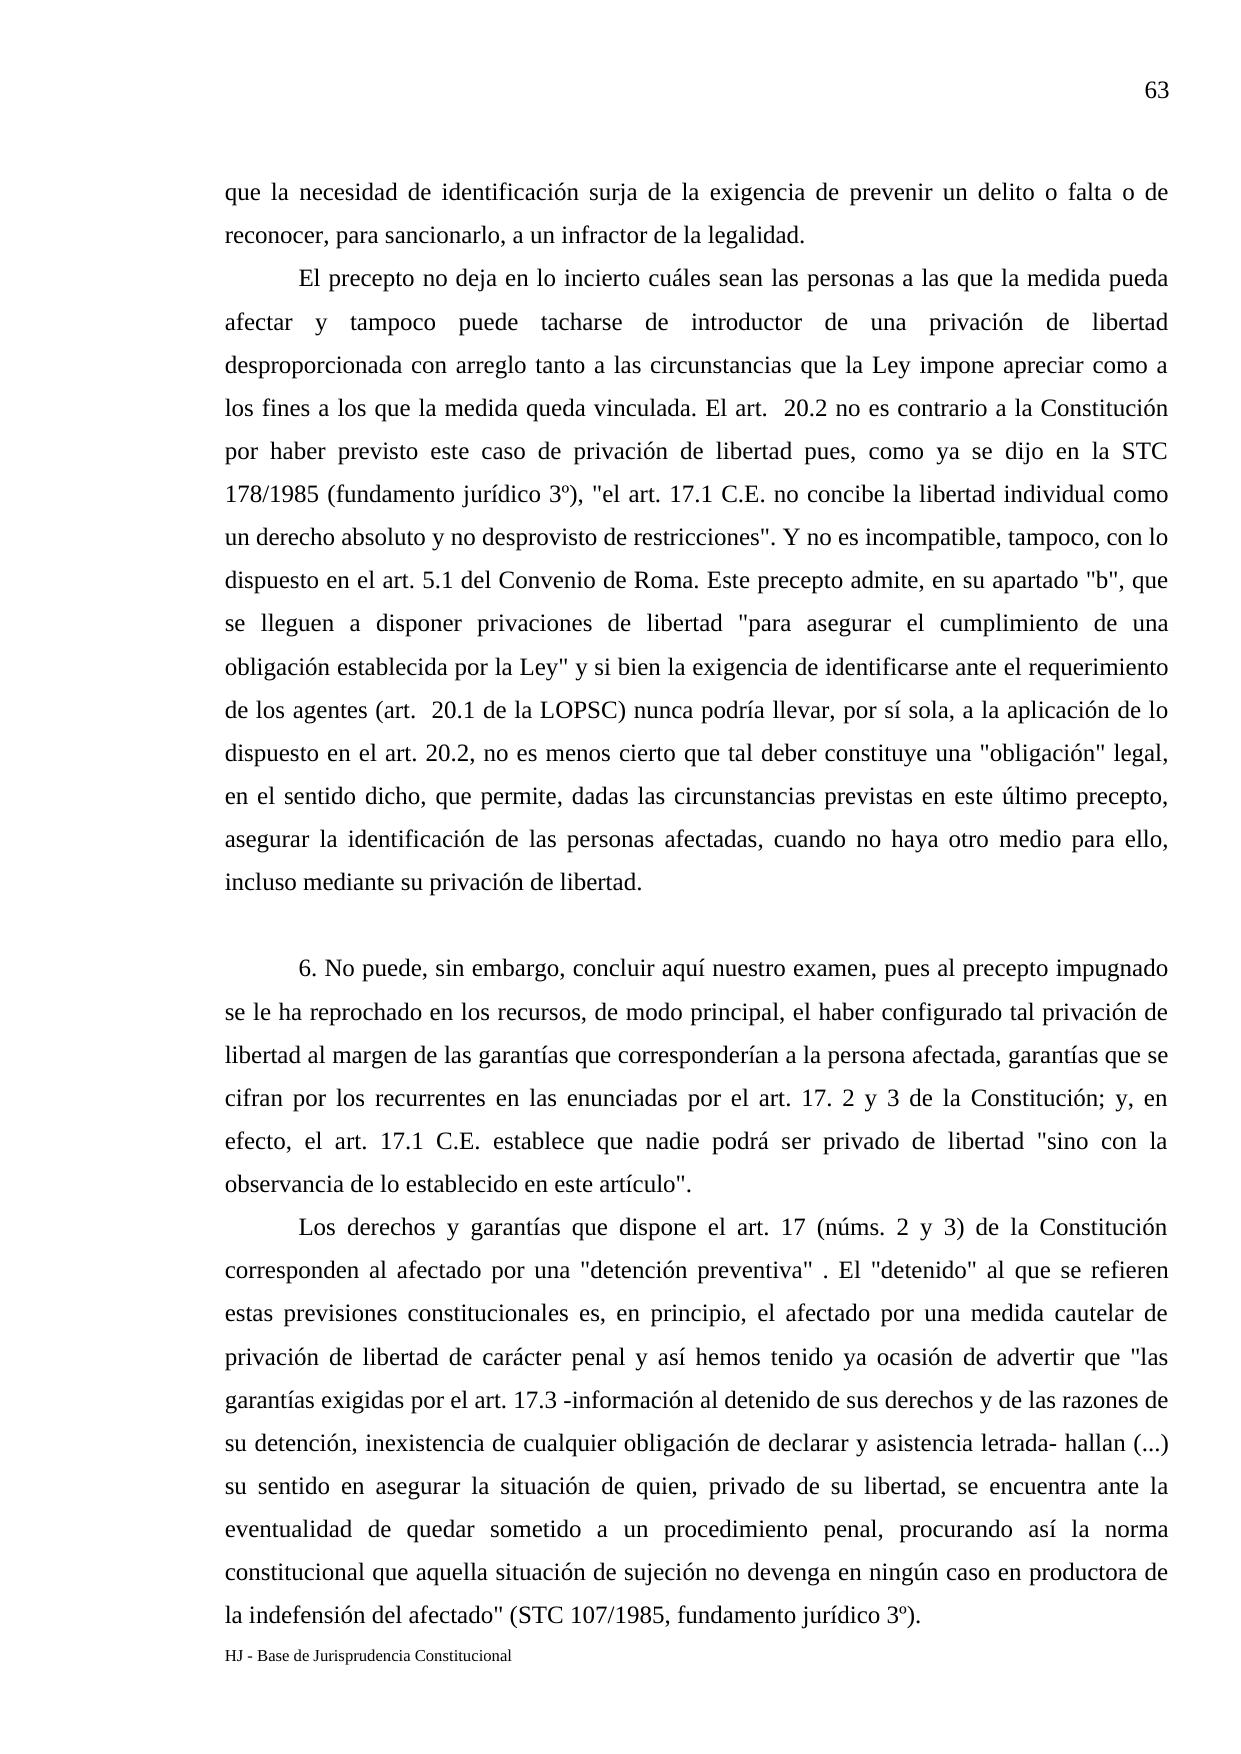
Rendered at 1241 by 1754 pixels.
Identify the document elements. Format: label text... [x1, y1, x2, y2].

text Los derechos y garantías que dispone el art. 17 (núms. 2 y 3) de la Constitución corresponden al afectado por una "detención preventiva" . El "detenido" al que se refieren estas previsiones constitucionales es, en principio, el afectado por una medida cautelar de privación de libertad de carácter penal y así hemos tenido ya ocasión de advertir que "las garantías exigidas por el art. 17.3 -información al detenido de sus derechos y de las razones de su detención, inexistencia de cualquier obligación de declarar y asistencia letrada- hallan (...) su sentido en asegurar la situación de quien, privado de su libertad, se encuentra ante la eventualidad de quedar sometido a un procedimiento penal, procurando así la norma constitucional que aquella situación de sujeción no devenga en ningún caso en productora de la indefensión del afectado" (STC 107/1985, fundamento jurídico 3º). [224, 1212, 1169, 1629]
text El precepto no deja en lo incierto cuáles sean las personas a las que la medida pueda afectar y tampoco puede tacharse de introductor de una privación de libertad desproporcionada con arreglo tanto a las circunstancias que la Ley impone apreciar como a los fines a los que la medida queda vinculada. El art. 20.2 no es contrario a la Constitución por haber previsto este caso de privación de libertad pues, como ya se dijo en la STC 178/1985 (fundamento jurídico 3º), "el art. 17.1 C.E. no concibe la libertad individual como un derecho absoluto y no desprovisto de restricciones". Y no es incompatible, tampoco, con lo dispuesto en el art. 5.1 del Convenio de Roma. Este precepto admite, en su apartado "b", que se lleguen a disponer privaciones de libertad "para asegurar el cumplimiento de una obligación establecida por la Ley" y si bien la exigencia de identificarse ante el requerimiento de los agentes (art. 20.1 de la LOPSC) nunca podría llevar, por sí sola, a la aplicación de lo dispuesto en el art. 20.2, no es menos cierto que tal deber constituye una "obligación" legal, en el sentido dicho, que permite, dadas las circunstancias previstas en este último precepto, asegurar la identificación de las personas afectadas, cuando no haya otro medio para ello, incluso mediante su privación de libertad. [224, 263, 1169, 896]
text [224, 177, 1169, 249]
text 6. No puede, sin embargo, concluir aquí nuestro examen, pues al precepto impugnado se le ha reprochado en los recursos, de modo principal, el haber configurado tal privación de libertad al margen de las garantías que corresponderían a la persona afectada, garantías que se cifran por los recurrentes en las enunciadas por el art. 17. 2 y 3 de la Constitución; y, en efecto, el art. 17.1 C.E. establece que nadie podrá ser privado de libertad "sino con la observancia de lo establecido en este artículo". [224, 953, 1169, 1198]
